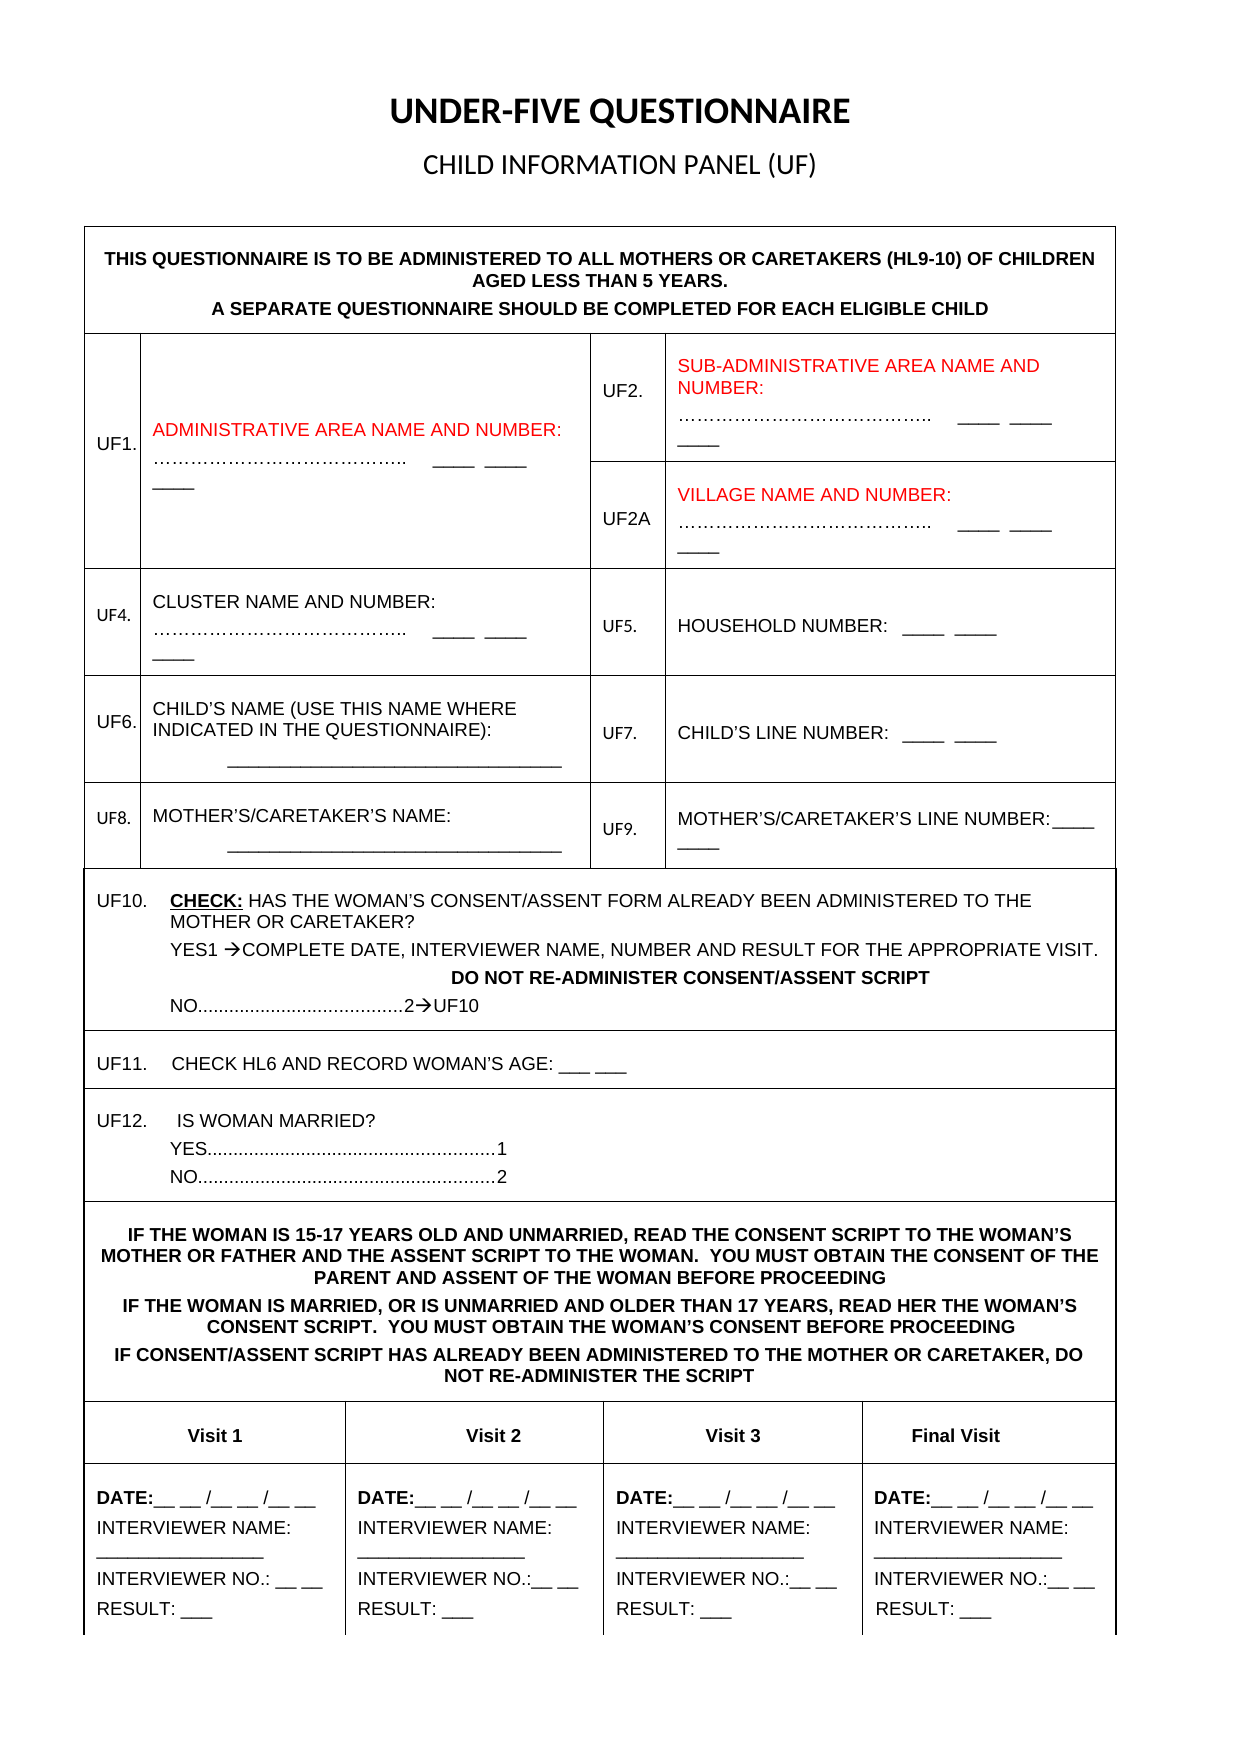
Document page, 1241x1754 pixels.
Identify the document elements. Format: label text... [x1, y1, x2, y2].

table_cell [591, 334, 665, 461]
text UNDER-FIVE QUESTIONNAIRE [75, 87, 1165, 133]
table_cell Visit 2 [346, 1402, 603, 1462]
text CHILD INFORMATION PANEL (UF) [75, 146, 1165, 181]
table_cell DATE:__ __ /__ __ /__ __ INTERVIEWER NAME: __________________ INTERVIEWER NO.:__ __ RESULT: ___ [604, 1464, 862, 1635]
table_cell MOTHER’S/CARETAKER’S NAME: ________________________________ [141, 783, 590, 867]
table_cell Visit 3 [604, 1402, 862, 1462]
table_cell DATE:__ __ /__ __ /__ __ INTERVIEWER NAME: __________________ INTERVIEWER NO.:__ __ RESULT: ___ [863, 1464, 1115, 1635]
table_cell CHILD’S LINE NUMBER: ____ ____ [666, 676, 1115, 782]
table_cell CHECK: HAS THE WOMAN’S CONSENT/ASSENT FORM ALREADY BEEN ADMINISTERED TO THE MOTHER OR CARETAKER? YES 1 COMPLETE DATE, INTERVIEWER NAME, NUMBER AND RESULT FOR THE APPROPRIATE VISIT. DO NOT RE-ADMINISTER CONSENT/ASSENT SCRIPT NO 2UF10 [85, 869, 1115, 1030]
table_cell CLUSTER NAME AND NUMBER: ………………………………….. ____ ____ ____ [141, 569, 590, 675]
table_cell Final Visit [863, 1402, 1115, 1462]
table_cell SUB-ADMINISTRATIVE AREA NAME AND NUMBER: ………………………………….. ____ ____ ____ [666, 334, 1115, 461]
table_cell ADMINISTRATIVE AREA NAME AND NUMBER: ………………………………….. ____ ____ ____ [141, 334, 590, 568]
table_cell [591, 569, 665, 675]
table_cell [85, 569, 140, 675]
table_cell Visit 1 [85, 1402, 345, 1462]
table_cell [591, 783, 665, 867]
table_cell CHILD’S NAME (USE THIS NAME WHERE INDICATED IN THE QUESTIONNAIRE): ________________________________ [141, 676, 590, 782]
table_cell [85, 334, 140, 568]
table_cell HOUSEHOLD NUMBER: ____ ____ [666, 569, 1115, 675]
table_cell IF THE WOMAN IS 15-17 YEARS OLD AND UNMARRIED, READ THE CONSENT SCRIPT TO THE WOMAN’S MOTHER OR FATHER AND THE ASSENT SCRIPT TO THE WOMAN. YOU MUST OBTAIN THE CONSENT OF THE PARENT AND ASSENT OF THE WOMAN BEFORE PROCEEDING IF THE WOMAN IS MARRIED, OR IS UNMARRIED AND OLDER THAN 17 YEARS, READ HER THE WOMAN’S CONSENT SCRIPT. YOU MUST OBTAIN THE WOMAN’S CONSENT BEFORE PROCEEDING IF CONSENT/ASSENT SCRIPT HAS ALREADY BEEN ADMINISTERED TO THE MOTHER OR CARETAKER, DO NOT RE-ADMINISTER THE SCRIPT [85, 1202, 1115, 1401]
table_cell UF2A [591, 462, 665, 568]
table_cell [591, 676, 665, 782]
table_cell MOTHER’S/CARETAKER’S LINE NUMBER: ____ ____ [666, 783, 1115, 867]
table_header THIS QUESTIONNAIRE IS TO BE ADMINISTERED TO ALL MOTHERS OR CARETAKERS (HL9-10) OF CHILDREN AGED LESS THAN 5 YEARS. A SEPARATE QUESTIONNAIRE SHOULD BE COMPLETED FOR EACH ELIGIBLE CHILD [85, 227, 1115, 333]
table_cell [85, 783, 140, 867]
table_cell VILLAGE NAME AND NUMBER: ………………………………….. ____ ____ ____ [666, 462, 1115, 568]
table_cell DATE:__ __ /__ __ /__ __ INTERVIEWER NAME: ________________ INTERVIEWER NO.:__ __ RESULT: ___ [346, 1464, 603, 1635]
table_cell CHECK HL6 AND RECORD WOMAN’S AGE: ___ ___ [85, 1031, 1115, 1088]
table_cell [85, 676, 140, 782]
table_cell DATE:__ __ /__ __ /__ __ INTERVIEWER NAME: ________________ INTERVIEWER NO.: __ __ RESULT: ___ [85, 1464, 345, 1635]
table_cell IS WOMAN MARRIED? YES 1 NO 2 [85, 1089, 1115, 1201]
